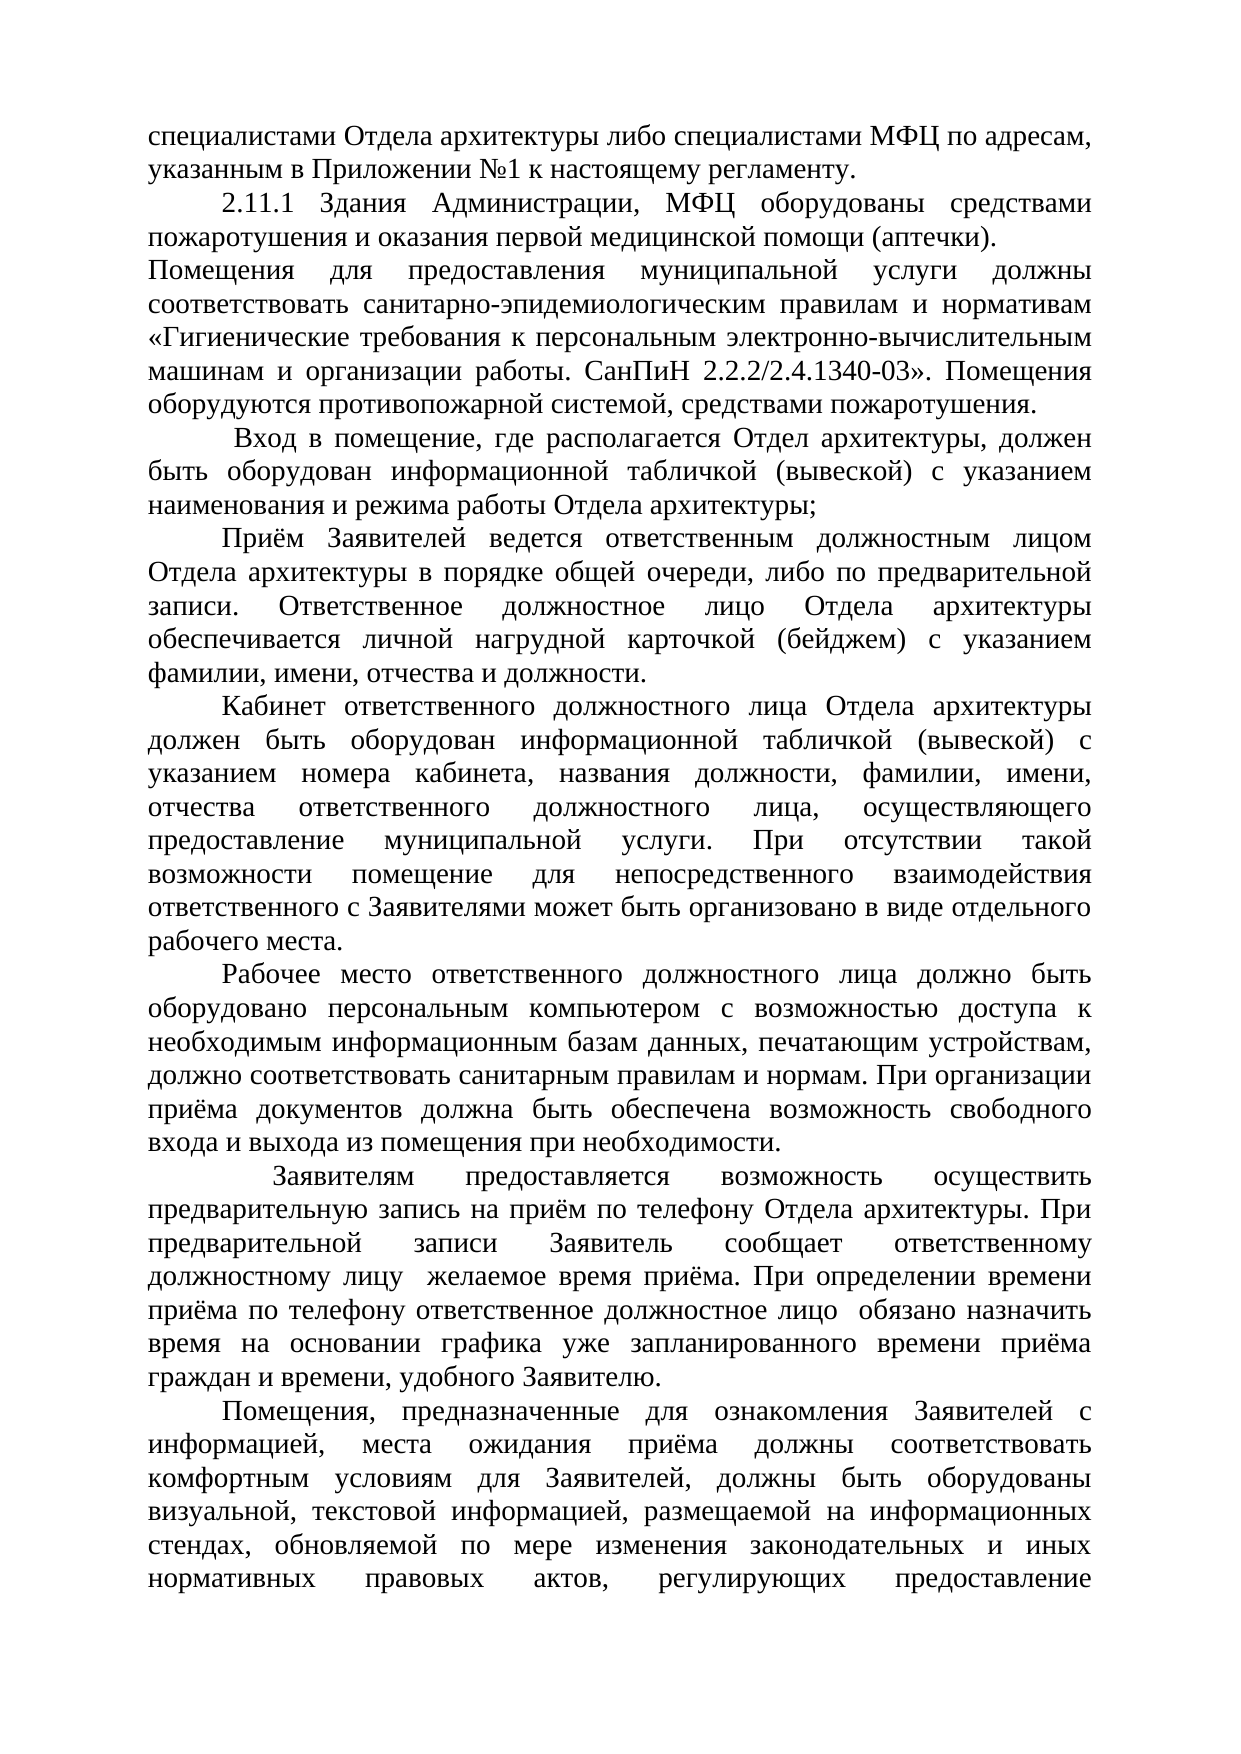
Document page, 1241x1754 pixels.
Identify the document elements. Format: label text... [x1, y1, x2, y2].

text 2.11.1 Здания Администрации, МФЦ оборудованы средствами пожаротушения и оказания первой медицинской помощи (аптечки). [148, 185, 1092, 252]
text Помещения для предоставления муниципальной услуги должны соответствовать санитарно-эпидемиологическим правилам и нормативам «Гигиенические требования к персональным электронно-вычислительным машинам и организации работы. СанПиН 2.2.2/2.4.1340-03». Помещения оборудуются противопожарной системой, средствами пожаротушения. [148, 252, 1092, 420]
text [148, 1393, 1092, 1594]
text Кабинет ответственного должностного лица Отдела архитектуры должен быть оборудован информационной табличкой (вывеской) с указанием номера кабинета, названия должности, фамилии, имени, отчества ответственного должностного лица, осуществляющего предоставление муниципальной услуги. При отсутствии такой возможности помещение для непосредственного взаимодействия ответственного с Заявителями может быть организовано в виде отдельного рабочего места. [148, 688, 1092, 957]
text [148, 118, 1092, 185]
text Вход в помещение, где располагается Отдел архитектуры, должен быть оборудован информационной табличкой (вывеской) с указанием наименования и режима работы Отдела архитектуры; [148, 420, 1092, 521]
text Заявителям предоставляется возможность осуществить предварительную запись на приём по телефону Отдела архитектуры. При предварительной записи Заявитель сообщает ответственному должностному лицу желаемое время приёма. При определении времени приёма по телефону ответственное должностное лицо обязано назначить время на основании графика уже запланированного времени приёма граждан и времени, удобного Заявителю. [148, 1158, 1092, 1393]
text Приём Заявителей ведется ответственным должностным лицом Отдела архитектуры в порядке общей очереди, либо по предварительной записи. Ответственное должностное лицо Отдела архитектуры обеспечивается личной нагрудной карточкой (бейджем) с указанием фамилии, имени, отчества и должности. [148, 521, 1092, 688]
text Рабочее место ответственного должностного лица должно быть оборудовано персональным компьютером с возможностью доступа к необходимым информационным базам данных, печатающим устройствам, должно соответствовать санитарным правилам и нормам. При организации приёма документов должна быть обеспечена возможность свободного входа и выхода из помещения при необходимости. [148, 957, 1092, 1158]
